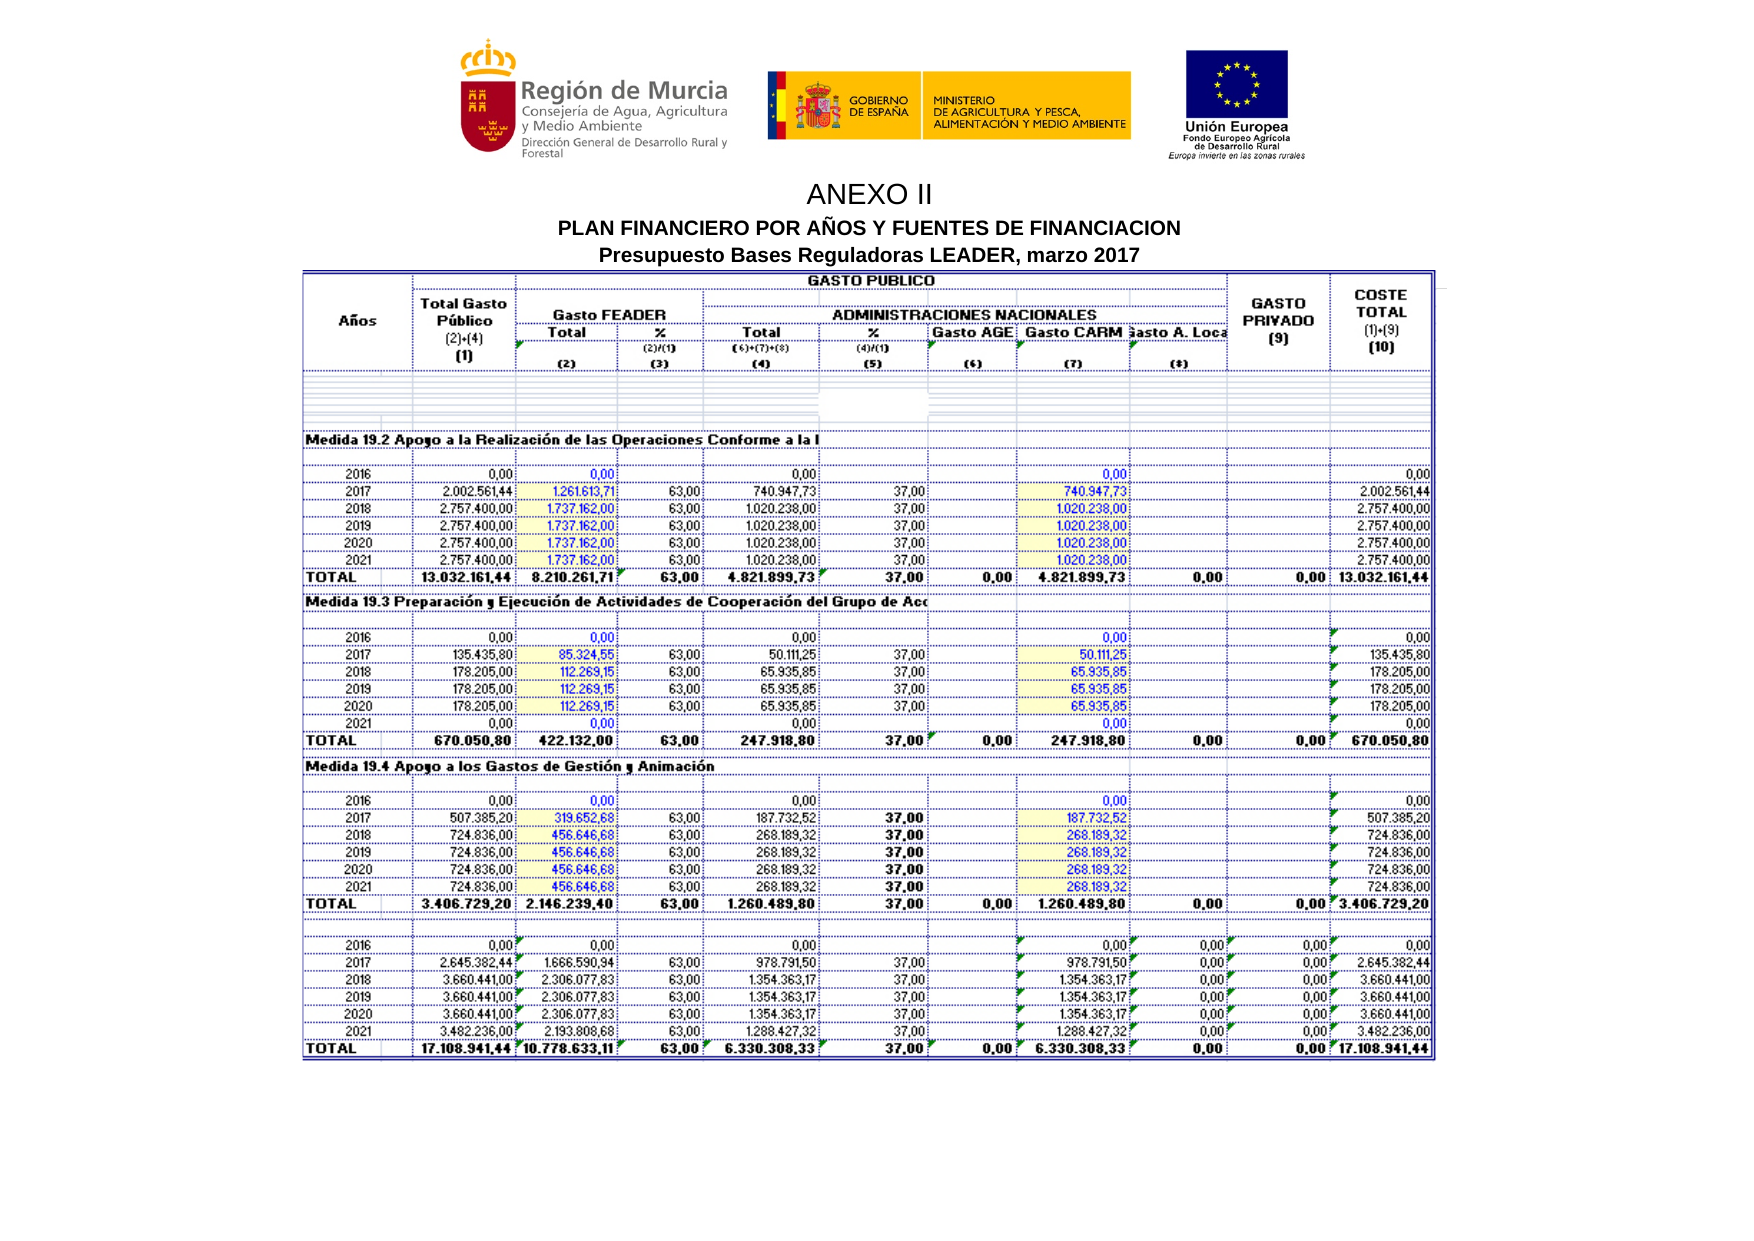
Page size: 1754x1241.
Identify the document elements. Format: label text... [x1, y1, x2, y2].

picture [430, 27, 1315, 172]
picture [302, 270, 1437, 1062]
text PLAN FINANCIERO POR AÑOS Y FUENTES DE FINANCIACION [89, 216, 1651, 240]
text ANEXO II [89, 177, 1651, 211]
text Presupuesto Bases Reguladoras LEADER, marzo 2017 [89, 243, 1651, 267]
